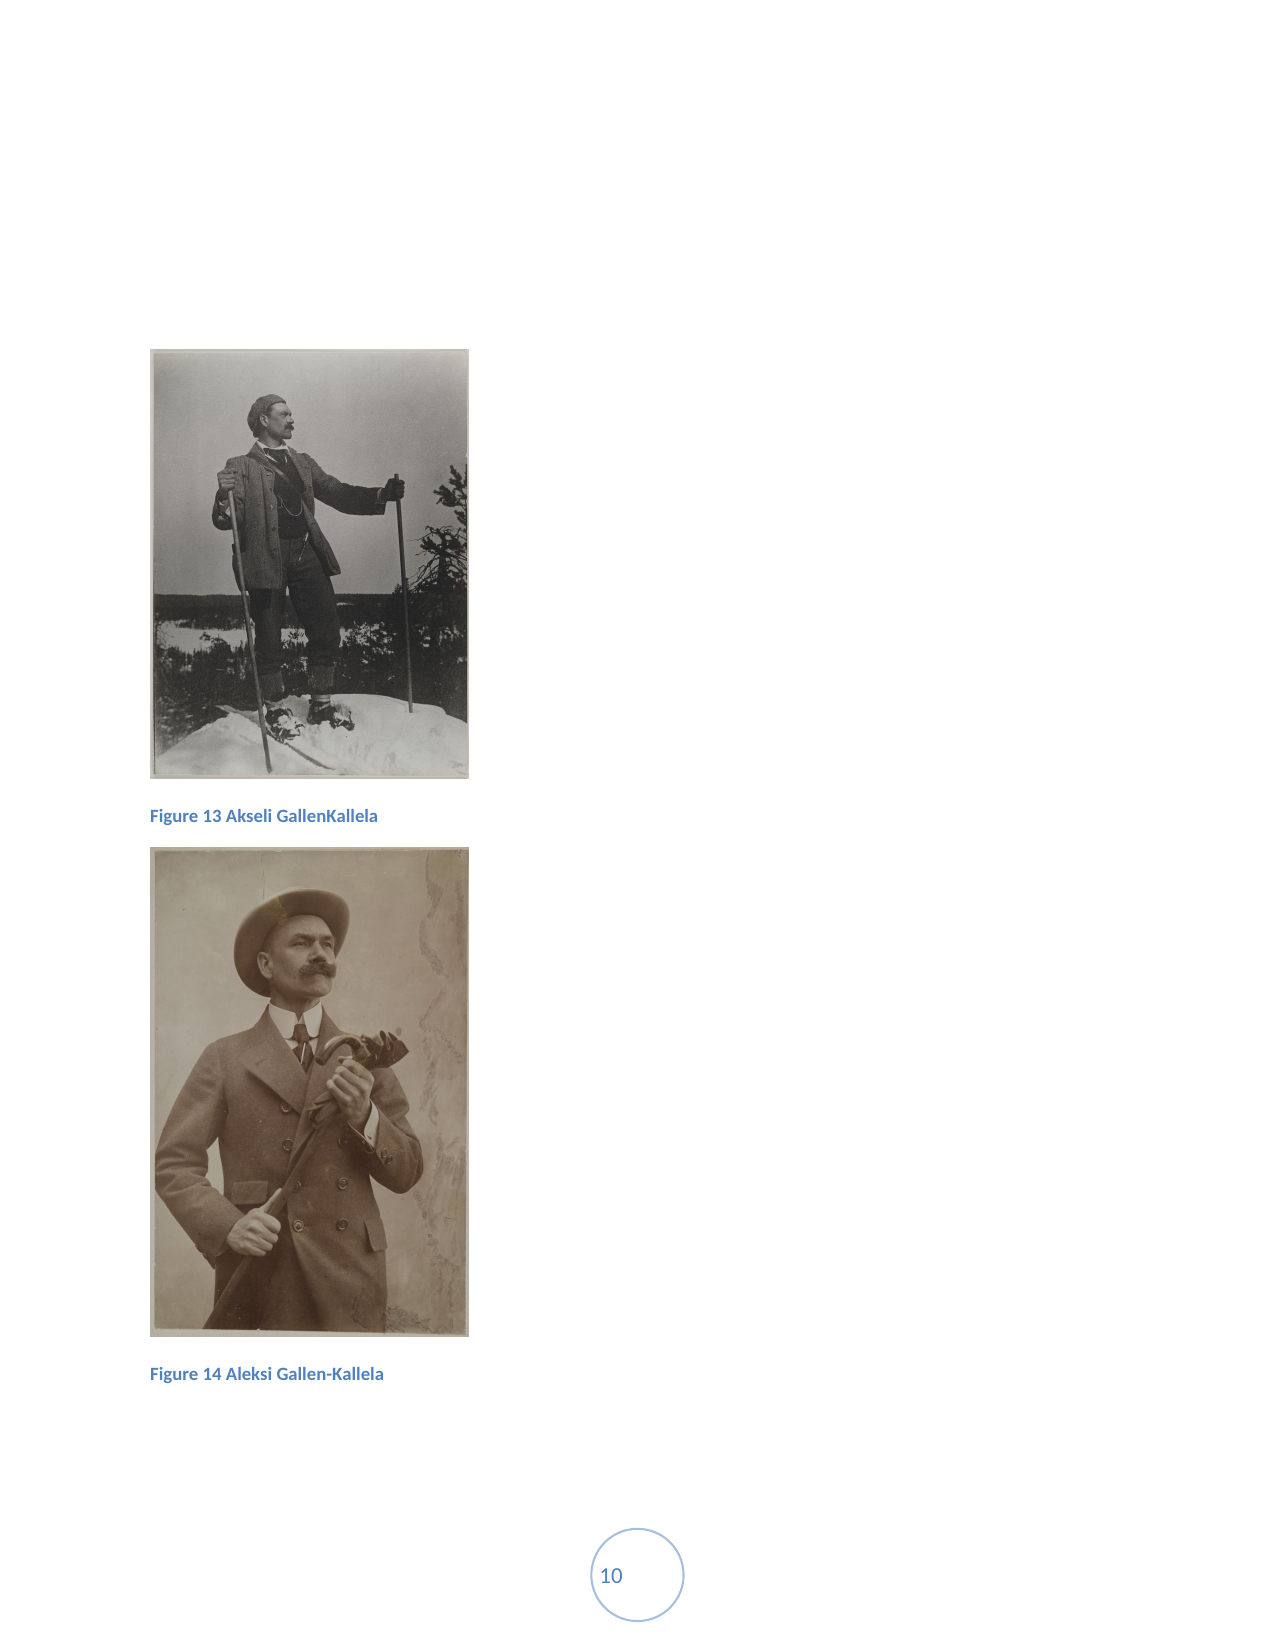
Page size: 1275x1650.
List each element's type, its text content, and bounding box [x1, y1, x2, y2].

picture [150, 847, 469, 1337]
picture [150, 349, 469, 779]
